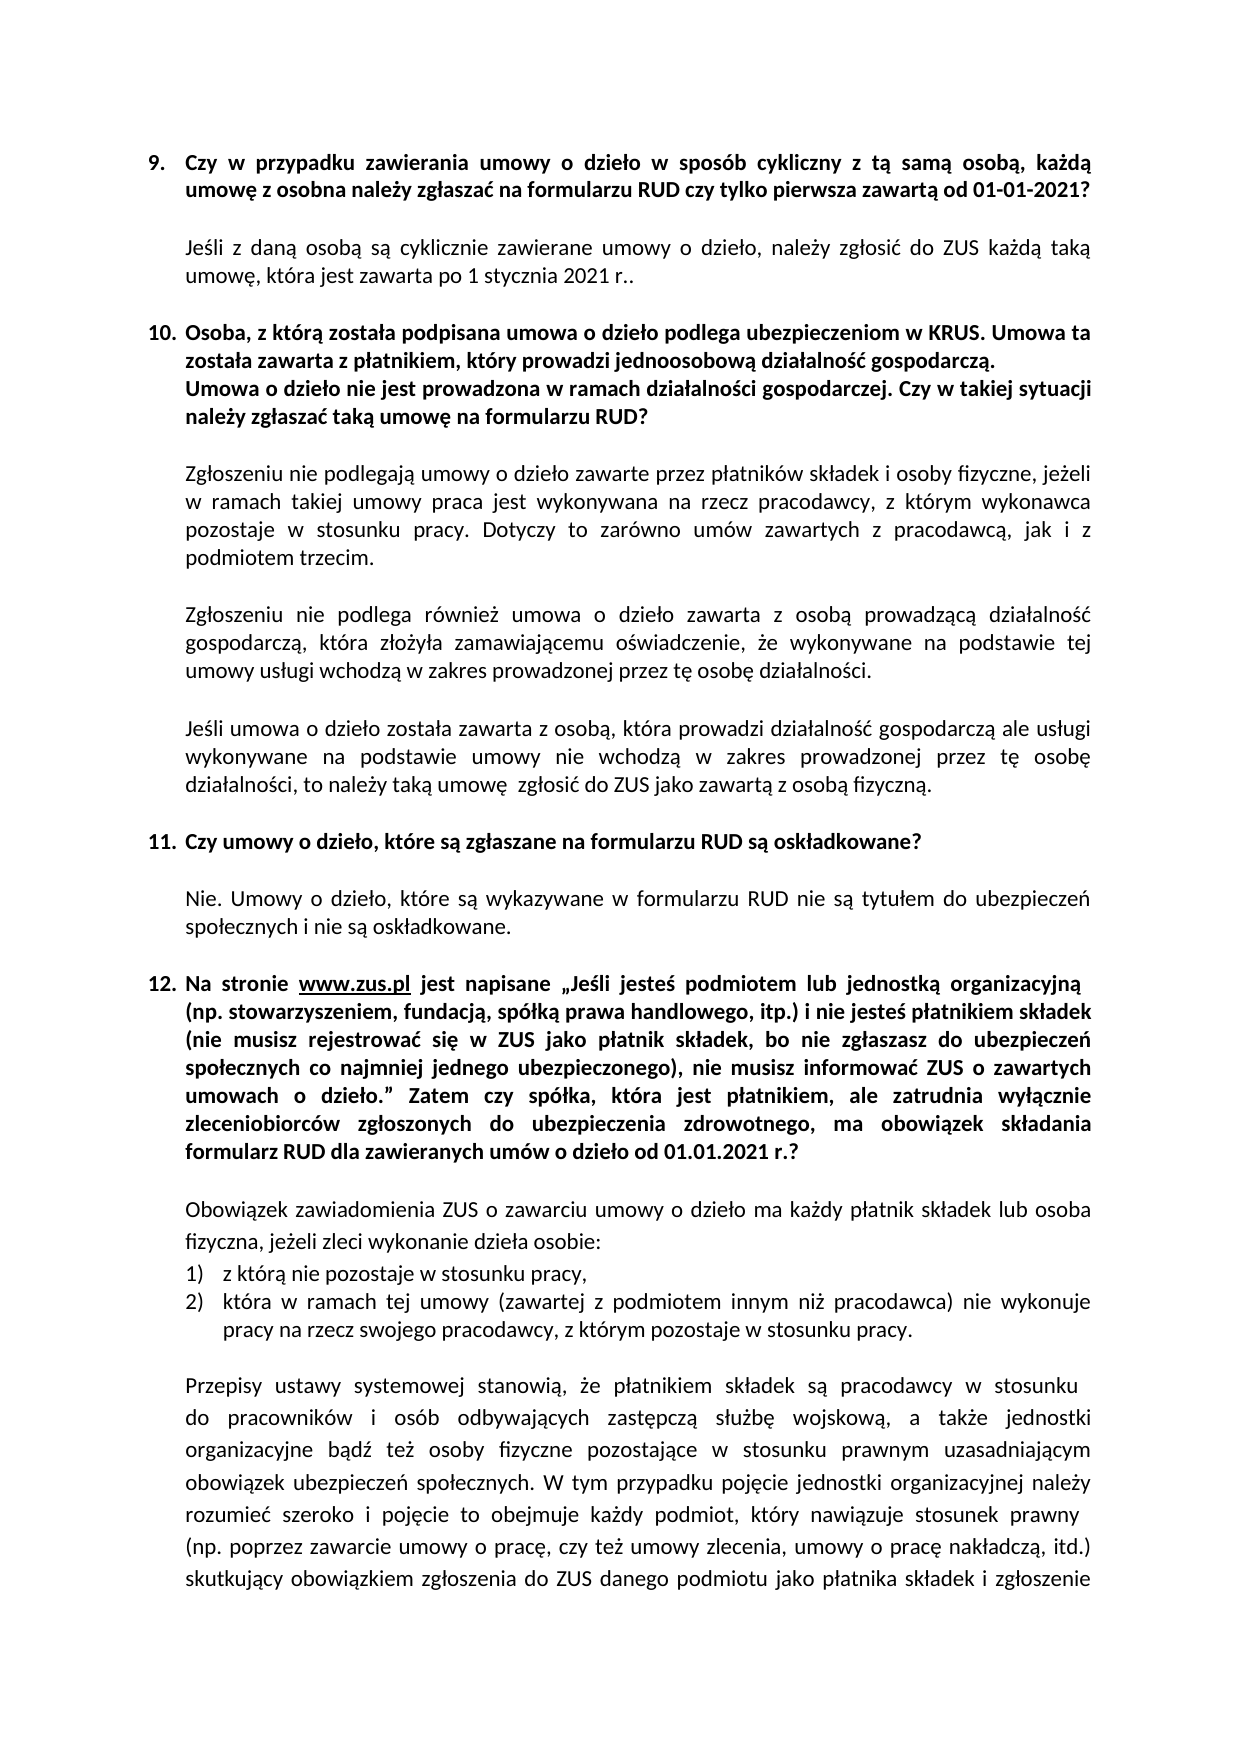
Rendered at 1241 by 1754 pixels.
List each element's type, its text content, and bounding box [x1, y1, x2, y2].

list Zgłoszeniu nie podlegają umowy o dzieło zawarte przez płatników składek i osoby fizyczne, jeżeli w ramach takiej umowy praca jest wykonywana na rzecz pracodawcy, z którym wykonawca pozostaje w stosunku pracy. Dotyczy to zarówno umów zawartych z pracodawcą, jak i z podmiotem trzecim. [185, 459, 1093, 571]
text Obowiązek zawiadomienia ZUS o zawarciu umowy o dzieło ma każdy płatnik składek lub osoba fizyczna, jeżeli zleci wykonanie dzieła osobie: [185, 1195, 1093, 1255]
list Czy w przypadku zawierania umowy o dzieło w sposób cykliczny z tą samą osobą, każdą umowę z osobna należy zgłaszać na formularzu RUD czy tylko pierwsza zawartą od 01-01-2021? [148, 148, 1093, 204]
list Umowa o dzieło nie jest prowadzona w ramach działalności gospodarczej. Czy w takiej sytuacji należy zgłaszać taką umowę na formularzu RUD? [185, 374, 1093, 430]
text Zgłoszeniu nie podlega również umowa o dzieło zawarta z osobą prowadzącą działalność gospodarczą, która złożyła zamawiającemu oświadczenie, że wykonywane na podstawie tej umowy usługi wchodzą w zakres prowadzonej przez tę osobę działalności. [185, 601, 1093, 684]
list z którą nie pozostaje w stosunku pracy, [185, 1259, 1093, 1287]
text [185, 1371, 1093, 1592]
list Jeśli umowa o dzieło została zawarta z osobą, która prowadzi działalność gospodarczą ale usługi wykonywane na podstawie umowy nie wchodzą w zakres prowadzonej przez tę osobę działalności, to należy taką umowę zgłosić do ZUS jako zawartą z osobą fizyczną. [185, 714, 1093, 798]
list która w ramach tej umowy (zawartej z podmiotem innym niż pracodawca) nie wykonuje pracy na rzecz swojego pracodawcy, z którym pozostaje w stosunku pracy. [185, 1287, 1093, 1343]
list Nie. Umowy o dzieło, które są wykazywane w formularzu RUD nie są tytułem do ubezpieczeń społecznych i nie są oskładkowane. [185, 884, 1093, 940]
list Czy umowy o dzieło, które są zgłaszane na formularzu RUD są oskładkowane? [148, 827, 1093, 855]
text Jeśli z daną osobą są cyklicznie zawierane umowy o dzieło, należy zgłosić do ZUS każdą taką umowę, która jest zawarta po 1 stycznia 2021 r.. [185, 233, 1093, 289]
list Osoba, z którą została podpisana umowa o dzieło podlega ubezpieczeniom w KRUS. Umowa ta została zawarta z płatnikiem, który prowadzi jednoosobową działalność gospodarczą. [148, 318, 1093, 374]
list Na stronie www.zus.pl jest napisane „Jeśli jesteś podmiotem lub jednostką organizacyjną (np. stowarzyszeniem, fundacją, spółką prawa handlowego, itp.) i nie jesteś płatnikiem składek (nie musisz rejestrować się w ZUS jako płatnik składek, bo nie zgłaszasz do ubezpieczeń społecznych co najmniej jednego ubezpieczonego), nie musisz informować ZUS o zawartych umowach o dzieło.” Zatem czy spółka, która jest płatnikiem, ale zatrudnia wyłącznie zleceniobiorców zgłoszonych do ubezpieczenia zdrowotnego, ma obowiązek składania formularz RUD dla zawieranych umów o dzieło od 01.01.2021 r.? [148, 969, 1093, 1166]
